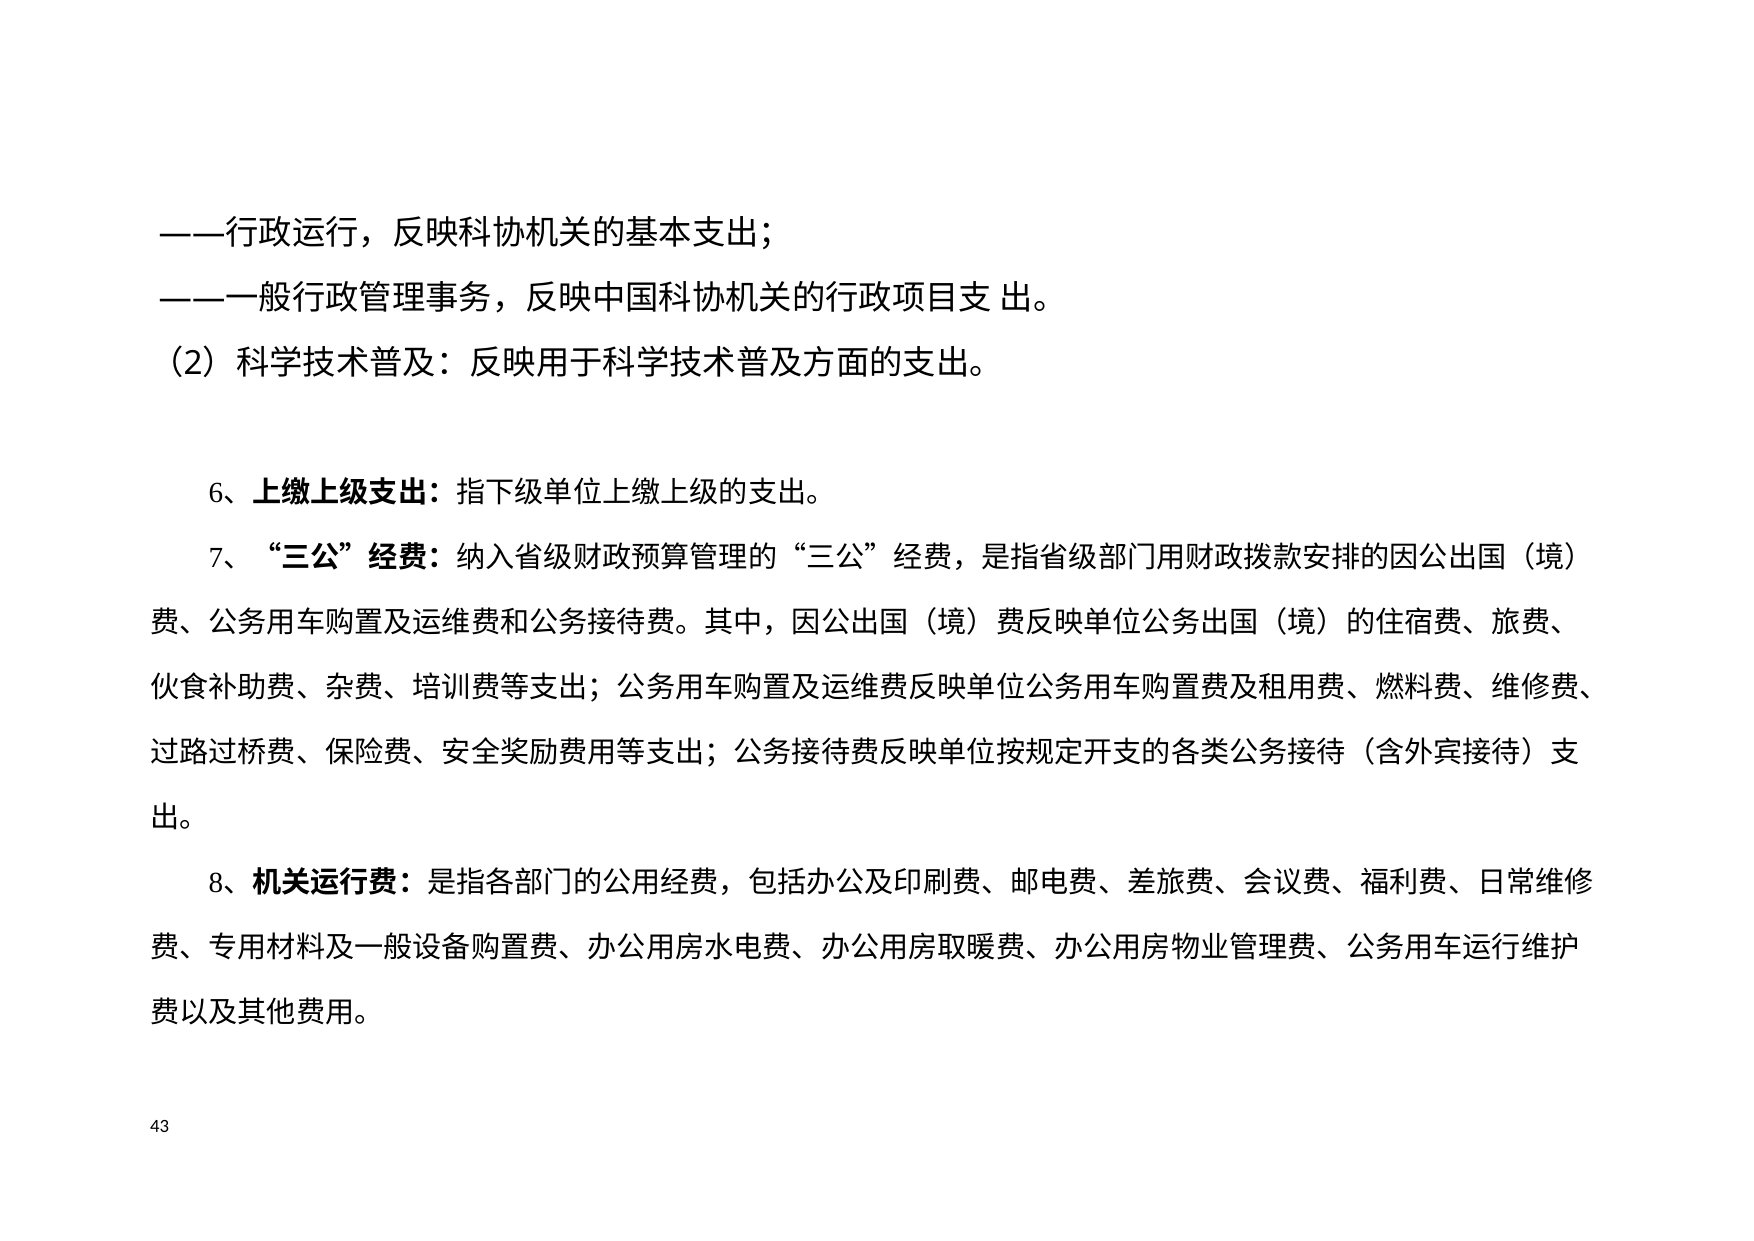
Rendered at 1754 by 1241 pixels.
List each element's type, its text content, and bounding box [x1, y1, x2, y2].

text 6、上缴上级支出：指下级单位上缴上级的支出。 [150, 458, 1604, 523]
text ——行政运行，反映科协机关的基本支出； [150, 198, 1604, 263]
text （2）科学技术普及：反映用于科学技术普及方面的支出。 [150, 328, 1604, 393]
text ——一般行政管理事务，反映中国科协机关的行政项目支 出。 [150, 263, 1604, 328]
text 8、机关运行费：是指各部门的公用经费，包括办公及印刷费、邮电费、差旅费、会议费、福利费、日常维修费、专用材料及一般设备购置费、办公用房水电费、办公用房取暖费、办公用房物业管理费、公务用车运行维护费以及其他费用。 [150, 848, 1604, 1043]
text 7、“三公”经费：纳入省级财政预算管理的“三公”经费，是指省级部门用财政拨款安排的因公出国（境）费、公务用车购置及运维费和公务接待费。其中，因公出国（境）费反映单位公务出国（境）的住宿费、旅费、伙食补助费、杂费、培训费等支出；公务用车购置及运维费反映单位公务用车购置费及租用费、燃料费、维修费、过路过桥费、保险费、安全奖励费用等支出；公务接待费反映单位按规定开支的各类公务接待（含外宾接待）支出。 [150, 523, 1604, 848]
